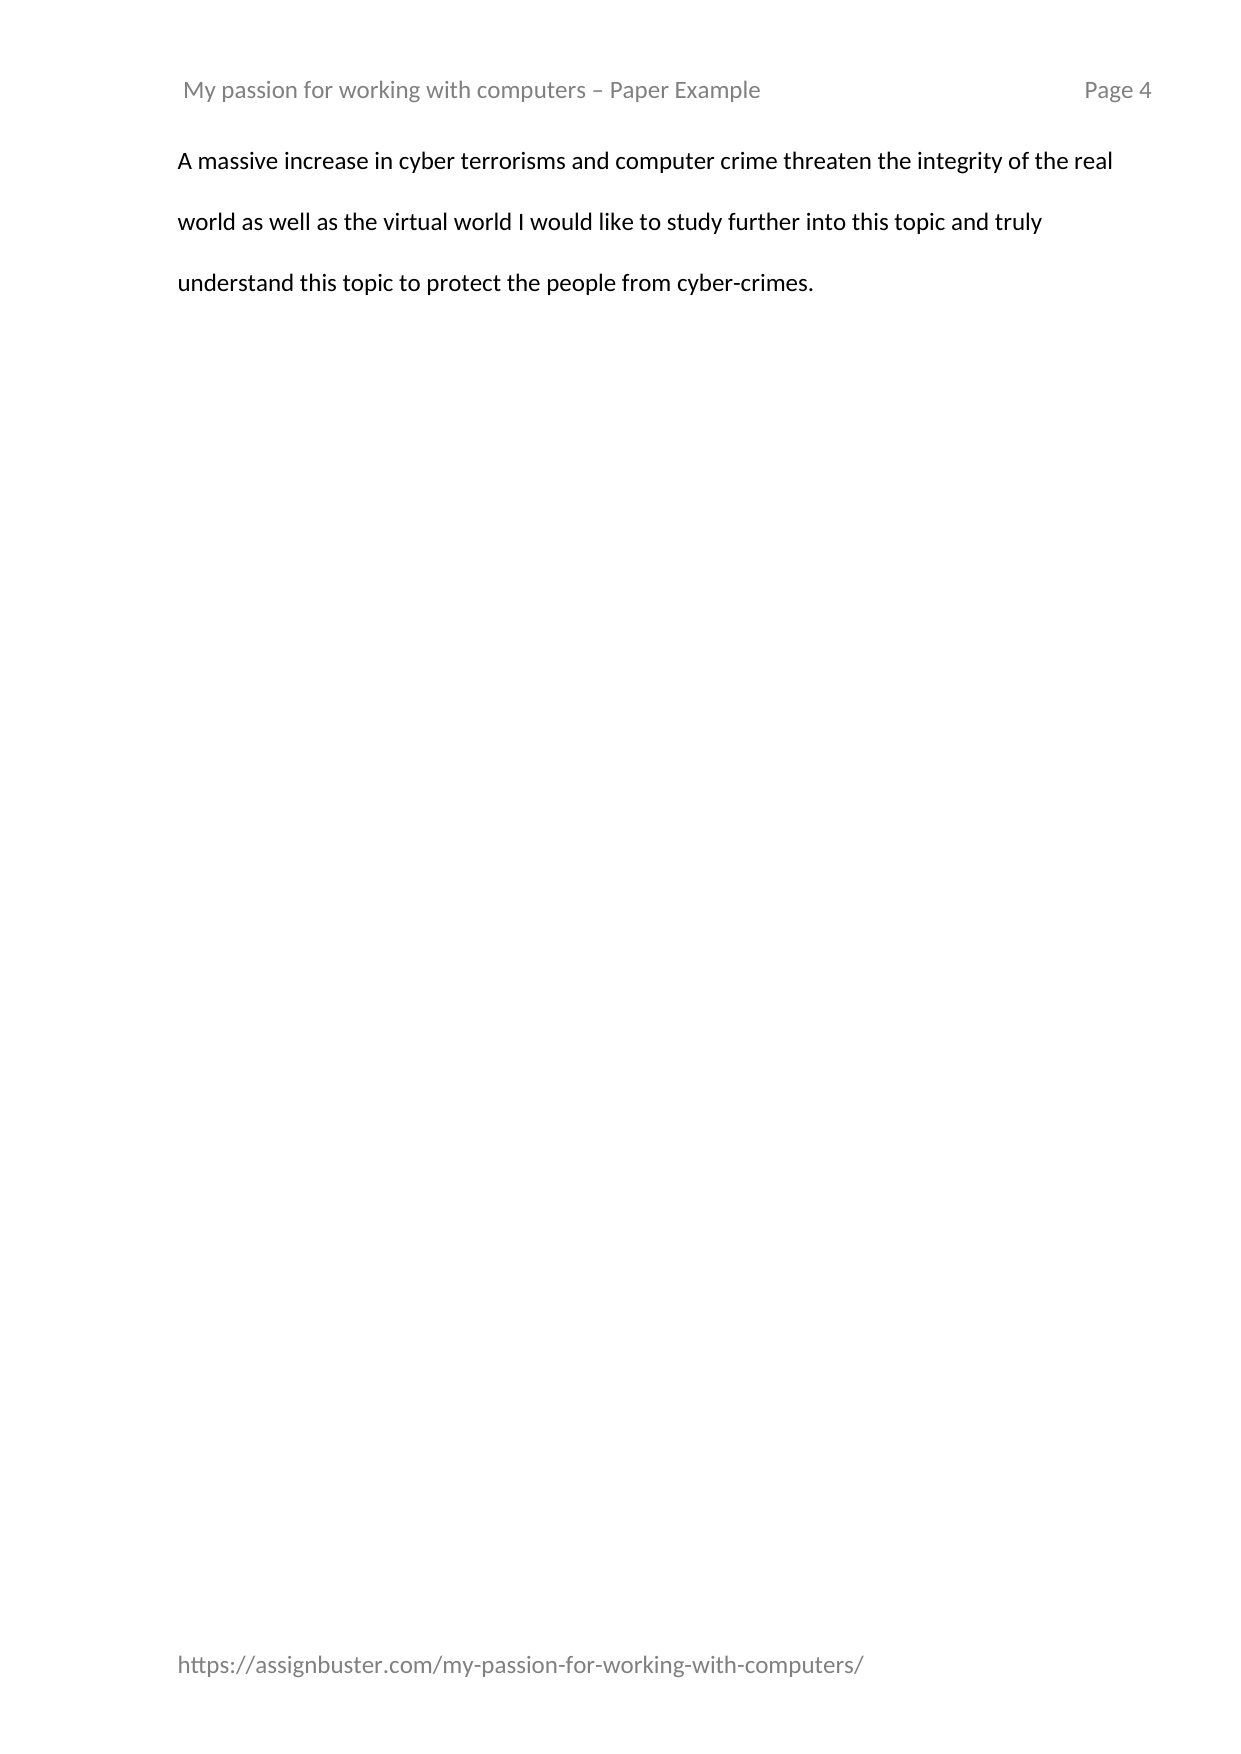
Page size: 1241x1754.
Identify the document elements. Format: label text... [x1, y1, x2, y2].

text A massive increase in cyber terrorisms and computer crime threaten the integrity of the real world as well as the virtual world I would like to study further into this topic and truly understand this topic to protect the people from cyber-crimes. [177, 145, 1152, 298]
